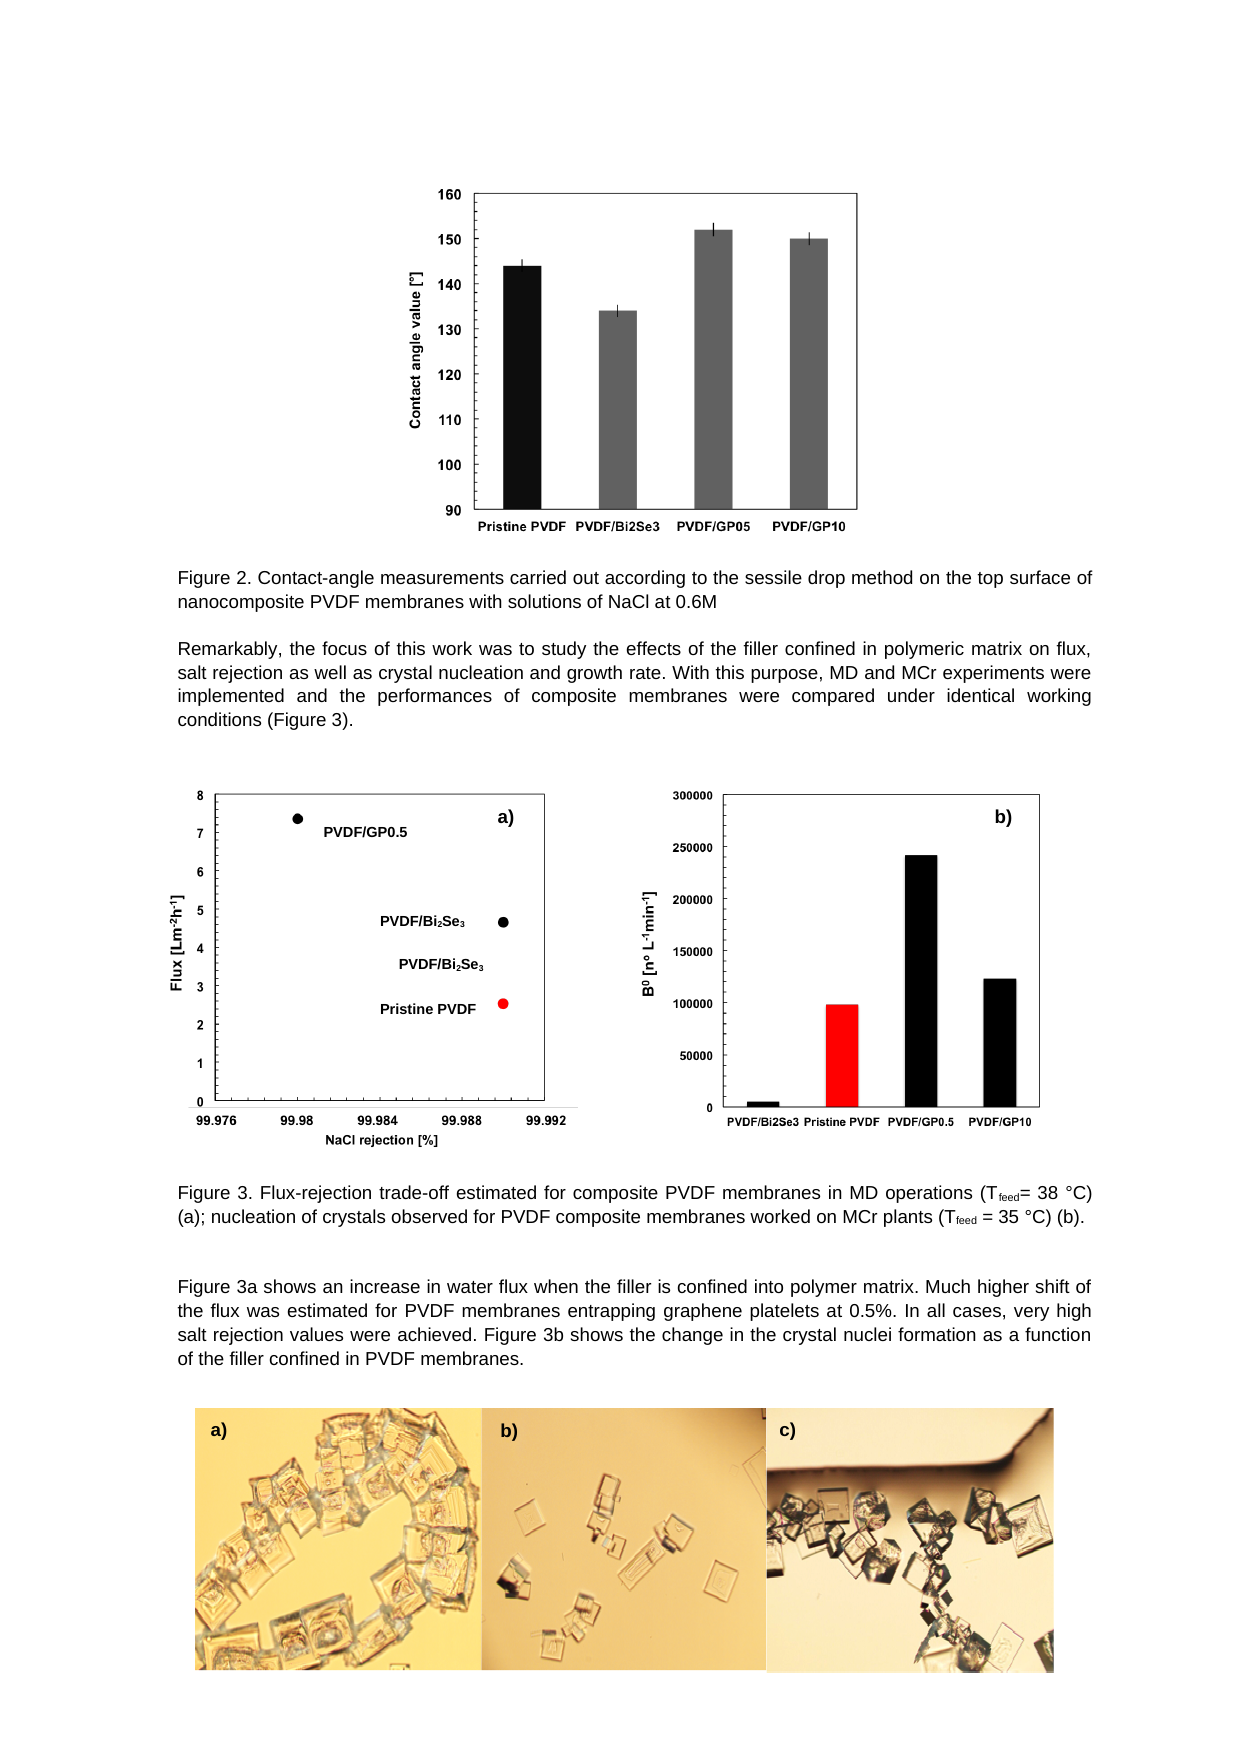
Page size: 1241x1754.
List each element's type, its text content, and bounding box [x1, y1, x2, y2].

text Figure 2. Contact-angle measurements carried out according to the sessile drop method on the top surface of nanocomposite PVDF membranes with solutions of NaCl at 0.6M [177, 567, 1092, 612]
text Figure 3a shows an increase in water flux when the filler is confined into polymer matrix. Much higher shift of the flux was estimated for PVDF membranes entrapping graphene platelets at 0.5%. In all cases, very high salt rejection values were achieved. Figure 3b shows the change in the crystal nuclei formation as a function of the filler confined in PVDF membranes. [177, 1276, 1092, 1369]
text Figure 3. Flux-rejection trade-off estimated for composite PVDF membranes in MD operations (Tfeed= 38 °C) (a); nucleation of crystals observed for PVDF composite membranes worked on MCr plants (Tfeed = 35 °C) (b). [177, 1182, 1092, 1227]
picture [634, 780, 1054, 1135]
text Remarkably, the focus of this work was to study the effects of the filler confined in polymeric matrix on flux, salt rejection as well as crystal nucleation and growth rate. With this purpose, MD and MCr experiments were implemented and the performances of composite membranes were compared under identical working conditions (Figure 3). [177, 638, 1092, 730]
picture [195, 1408, 1054, 1673]
picture [158, 786, 578, 1149]
picture [397, 177, 873, 542]
